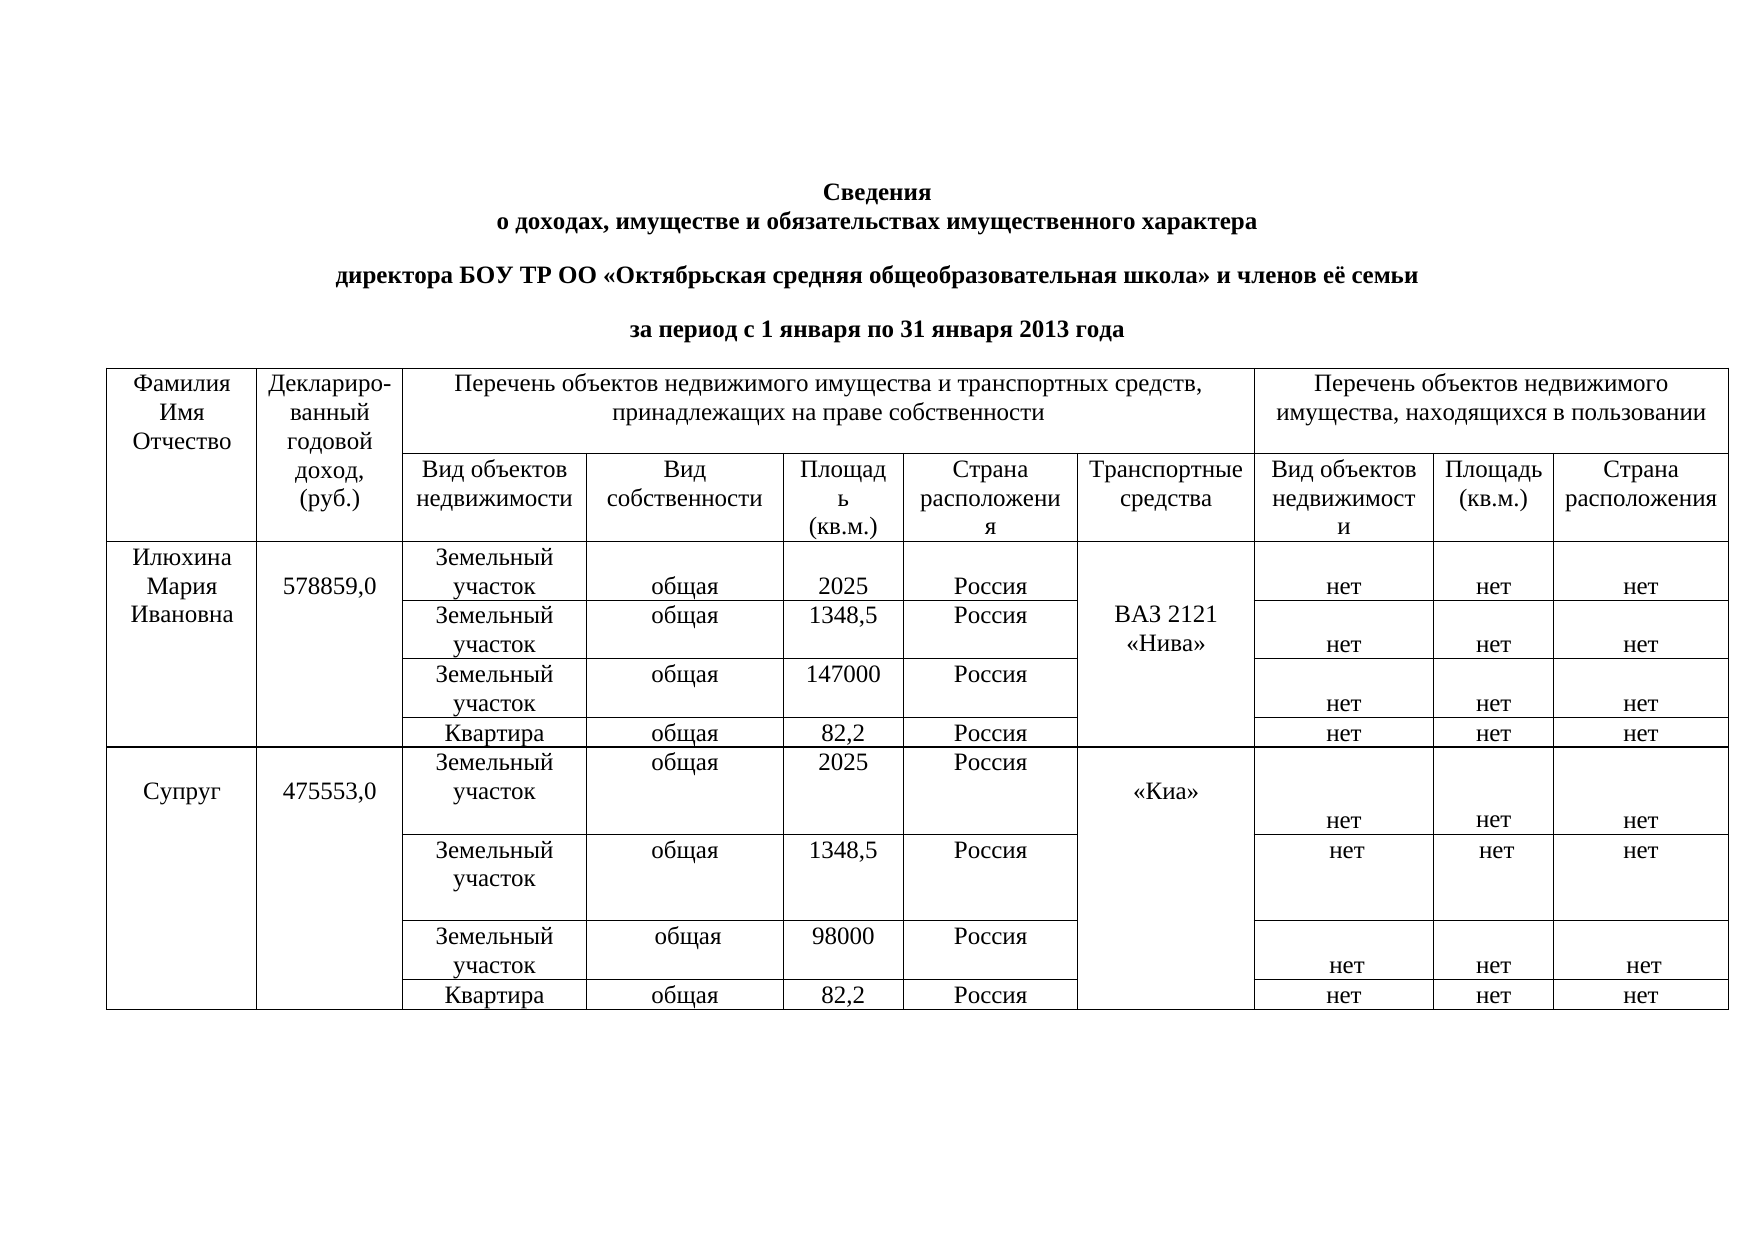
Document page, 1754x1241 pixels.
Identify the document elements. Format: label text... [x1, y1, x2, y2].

table_cell общая [587, 718, 783, 746]
table_header Перечень объектов недвижимого имущества и транспортных средств, принадлежащих на праве собственности [403, 369, 1254, 453]
table_cell ВАЗ 2121 «Нива» [1078, 542, 1254, 746]
table_cell Земельный участок [403, 835, 586, 920]
table_cell нет [1554, 718, 1728, 746]
table_header Деклариро-ванный годовой доход, (руб.) [257, 369, 402, 541]
table_cell нет [1434, 659, 1553, 717]
table_cell нет [1434, 748, 1553, 834]
table_cell Квартира [403, 980, 586, 1009]
table_cell нет [1434, 921, 1553, 979]
table_cell нет [1255, 542, 1433, 599]
table_cell нет [1255, 718, 1433, 746]
table_cell 475553,0 [257, 748, 402, 1009]
table_cell нет [1255, 601, 1433, 658]
table_cell нет [1554, 659, 1728, 717]
table_cell Россия [904, 835, 1077, 920]
table_cell Площадь (кв.м.) [784, 454, 903, 541]
table_cell общая [587, 659, 783, 717]
table_cell Земельный участок [403, 542, 586, 599]
table_cell 2025 [784, 748, 903, 834]
table_cell нет [1554, 980, 1728, 1009]
table_cell Страна расположения [904, 454, 1077, 541]
table_cell нет [1554, 748, 1728, 834]
table_cell 147000 [784, 659, 903, 717]
table_cell Илюхина Мария Ивановна [107, 542, 256, 746]
table_cell нет [1255, 980, 1433, 1009]
table_cell Россия [904, 718, 1077, 746]
table_cell 82,2 [784, 718, 903, 746]
text Сведения [118, 177, 1636, 206]
table_cell нет [1554, 542, 1728, 599]
table_cell Страна расположения [1554, 454, 1728, 541]
table_cell 82,2 [784, 980, 903, 1009]
table_cell 98000 [784, 921, 903, 979]
table_cell общая [587, 835, 783, 920]
table_cell общая [587, 601, 783, 658]
table_cell Квартира [403, 718, 586, 746]
table_cell Вид объектов недвижимости [1255, 454, 1433, 541]
table_cell общая [587, 980, 783, 1009]
table_cell Россия [904, 542, 1077, 599]
table_header Фамилия Имя Отчество [107, 369, 256, 541]
table_cell Земельный участок [403, 921, 586, 979]
table_cell Россия [904, 748, 1077, 834]
text о доходах, имуществе и обязательствах имущественного характера [118, 206, 1636, 235]
text за период с 1 января по 31 января 2013 года [118, 314, 1636, 342]
table_cell Россия [904, 921, 1077, 979]
table_cell Супруг [107, 748, 256, 1009]
table_cell 578859,0 [257, 542, 402, 746]
table_cell Земельный участок [403, 748, 586, 834]
table_cell нет [1434, 980, 1553, 1009]
table_cell 1348,5 [784, 835, 903, 920]
table_cell нет [1434, 718, 1553, 746]
table_cell Земельный участок [403, 659, 586, 717]
table_cell 1348,5 [784, 601, 903, 658]
table_cell нет [1554, 921, 1728, 979]
table_cell общая [587, 748, 783, 834]
text директора БОУ ТР ОО «Октябрьская средняя общеобразовательная школа» и членов её семьи [118, 260, 1636, 288]
table_cell нет [1554, 835, 1728, 920]
table_cell Россия [904, 980, 1077, 1009]
table_cell нет [1255, 659, 1433, 717]
table_cell «Киа» [1078, 748, 1254, 1009]
table_cell Транспортные средства [1078, 454, 1254, 541]
table_cell Вид собственности [587, 454, 783, 541]
table_cell нет [1554, 601, 1728, 658]
table_cell Россия [904, 659, 1077, 717]
table_cell 2025 [784, 542, 903, 599]
table_cell нет [1434, 835, 1553, 920]
table_cell общая [587, 542, 783, 599]
table_cell Россия [904, 601, 1077, 658]
table_cell нет [1255, 921, 1433, 979]
table_cell Площадь (кв.м.) [1434, 454, 1553, 541]
table_cell нет [1434, 542, 1553, 599]
table_header Перечень объектов недвижимого имущества, находящихся в пользовании [1255, 369, 1728, 453]
table_cell нет [1255, 835, 1433, 920]
table_cell нет [1434, 601, 1553, 658]
table_cell Вид объектов недвижимости [403, 454, 586, 541]
table_cell общая [587, 921, 783, 979]
table_cell нет [1255, 748, 1433, 834]
table_cell Земельный участок [403, 601, 586, 658]
